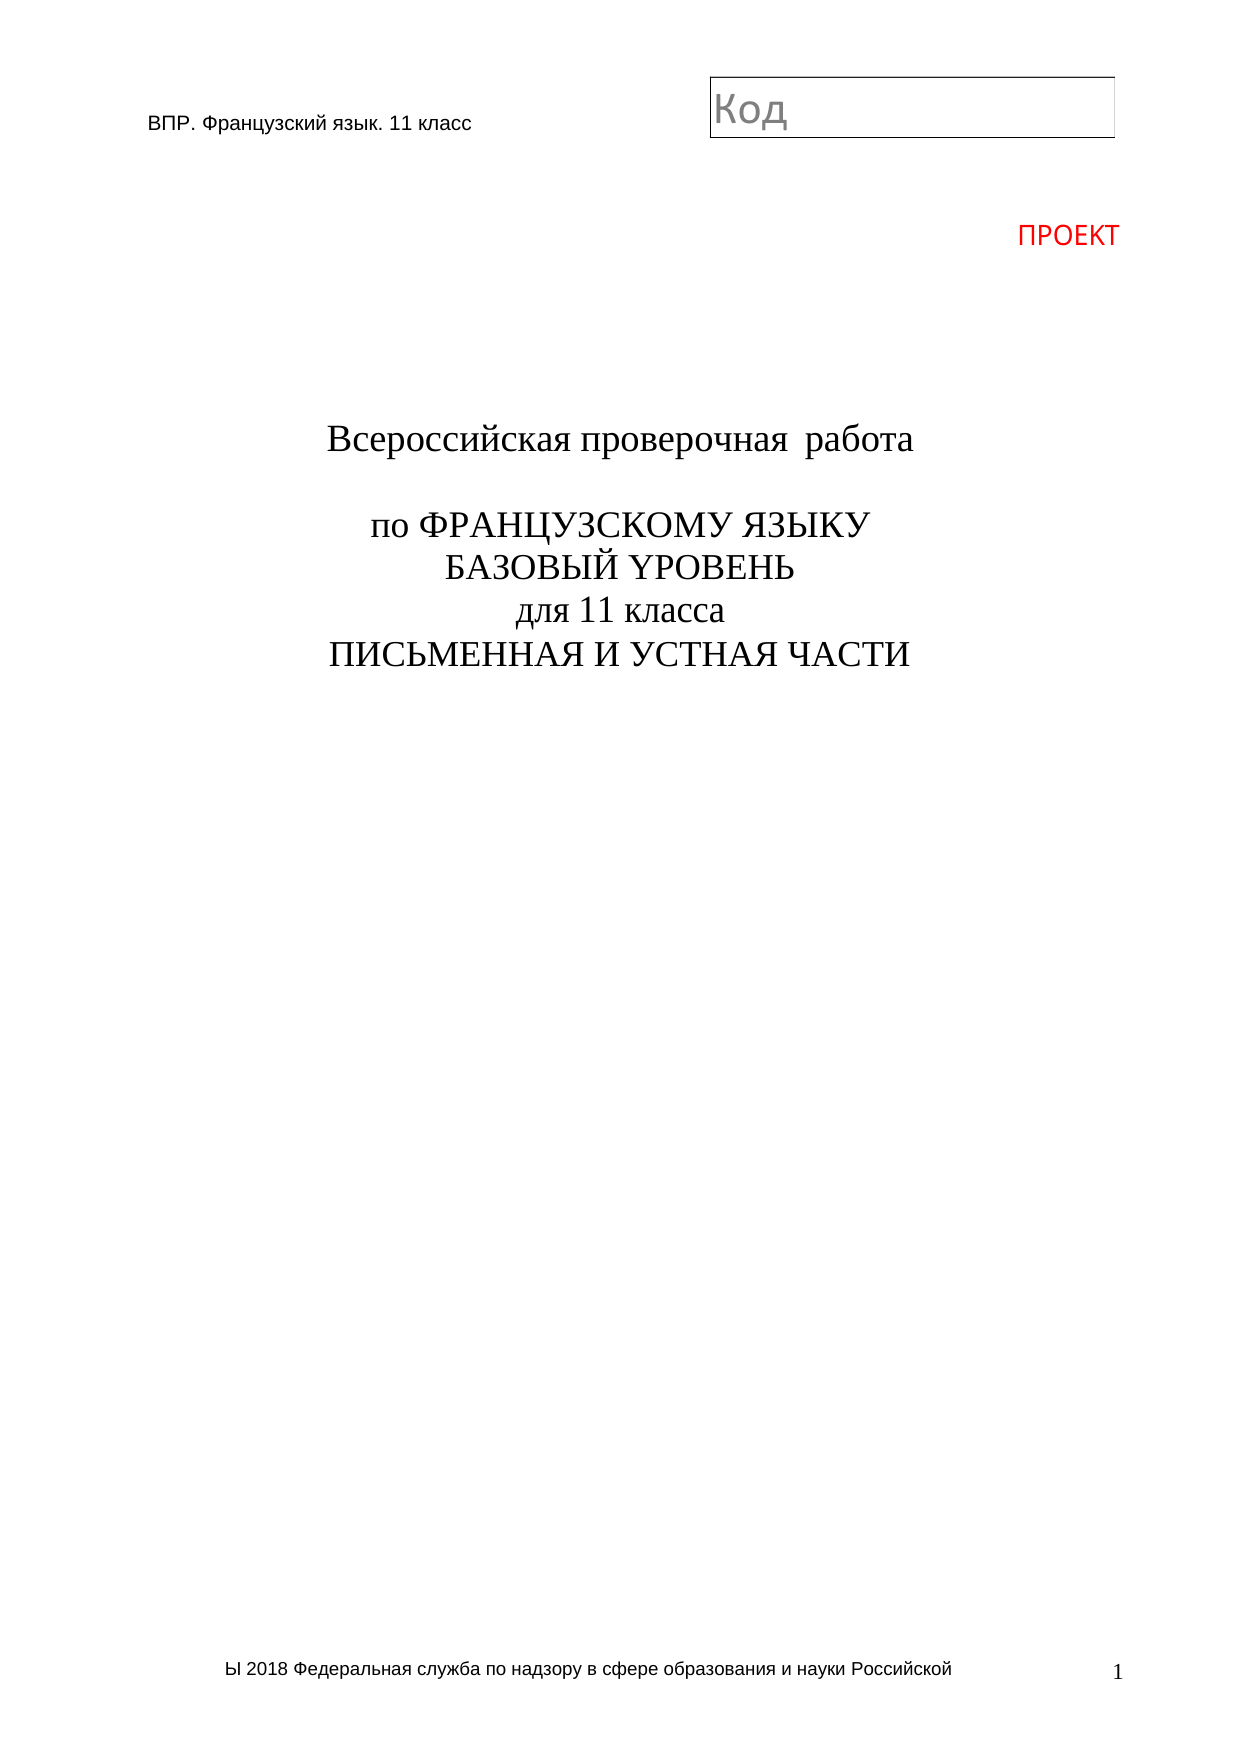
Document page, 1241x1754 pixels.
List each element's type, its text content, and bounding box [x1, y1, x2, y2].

text ПИСЬМЕННАЯ И УСТНАЯ ЧАСТИ [324, 632, 916, 674]
text по ФРАНЦУЗСКОМУ ЯЗЫКУ [324, 502, 916, 546]
text для 11 класса [324, 588, 916, 632]
text ПPOEKT [135, 215, 1119, 253]
picture [709, 76, 1115, 138]
text БАЗОВЫЙ YPOBEHЬ [324, 546, 916, 588]
text Всероссийская проверочная работа [324, 415, 916, 460]
